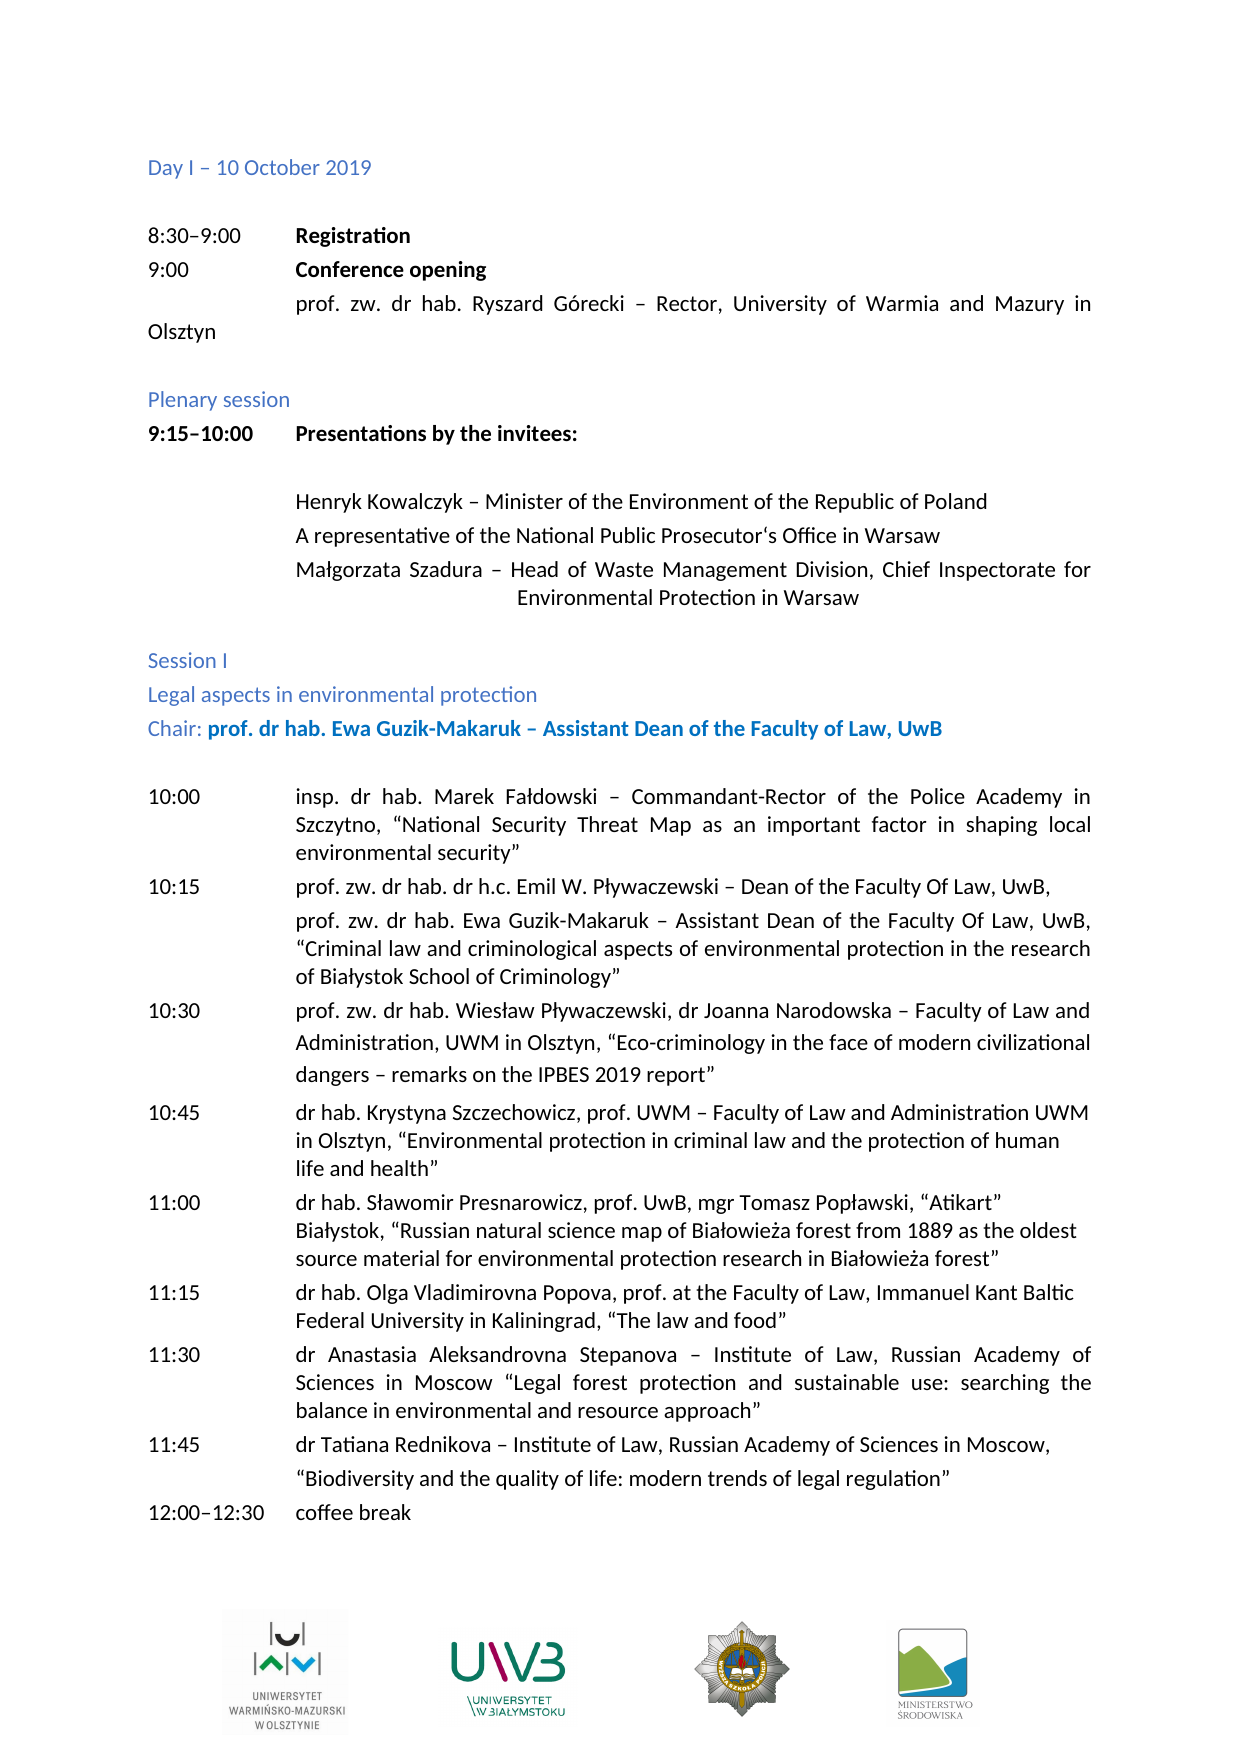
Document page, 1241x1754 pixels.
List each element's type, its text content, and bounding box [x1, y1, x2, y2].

text 10:45 dr hab. Krystyna Szczechowicz, prof. UWM – Faculty of Law and Administration UWM in Olsztyn, “Environmental protection in criminal law and the protection of human life and health” [148, 1098, 1093, 1182]
text 10:00 insp. dr hab. Marek Fałdowski – Commandant-Rector of the Police Academy in Szczytno, “National Security Threat Map as an important factor in shaping local environmental security” [148, 782, 1093, 866]
text 11:00 dr hab. Sławomir Presnarowicz, prof. UwB, mgr Tomasz Popławski, “Atikart” Białystok, “Russian natural science map of Białowieża forest from 1889 as the oldest source material for environmental protection research in Białowieża forest” [148, 1188, 1093, 1272]
text 9:00 Conference opening [148, 255, 1093, 283]
text 10:15 prof. zw. dr hab. dr h.c. Emil W. Pływaczewski – Dean of the Faculty Of Law, UwB, [148, 872, 1093, 900]
text Legal aspects in environmental protection [148, 680, 1093, 708]
text Day I – 10 October 2019 [148, 153, 1093, 182]
text Małgorzata Szadura – Head of Waste Management Division, Chief Inspectorate for Environmental Protection in Warsaw [295, 555, 1093, 611]
text 12:00–12:30 coffee break [148, 1498, 1093, 1526]
text 8:30–9:00 Registration [148, 221, 1093, 249]
text 11:30 dr Anastasia Aleksandrovna Stepanova – Institute of Law, Russian Academy of Sciences in Moscow “Legal forest protection and sustainable use: searching the balance in environmental and resource approach” [148, 1340, 1093, 1424]
text 11:45 dr Tatiana Rednikova – Institute of Law, Russian Academy of Sciences in Moscow, [148, 1430, 1093, 1458]
text prof. zw. dr hab. Ewa Guzik-Makaruk – Assistant Dean of the Faculty Of Law, UwB, “Criminal law and criminological aspects of environmental protection in the research of Białystok School of Criminology” [148, 906, 1093, 990]
text 11:15 dr hab. Olga Vladimirovna Popova, prof. at the Faculty of Law, Immanuel Kant Baltic Federal University in Kaliningrad, “The law and food” [148, 1278, 1093, 1334]
text Session I [148, 646, 1093, 674]
text prof. zw. dr hab. Ryszard Górecki – Rector, University of Warmia and Mazury in Olsztyn [148, 289, 1093, 345]
text “Biodiversity and the quality of life: modern trends of legal regulation” [148, 1464, 1093, 1492]
text Chair: prof. dr hab. Ewa Guzik-Makaruk – Assistant Dean of the Faculty of Law, UwB [148, 714, 1093, 742]
picture [693, 1620, 791, 1718]
picture [221, 1609, 349, 1735]
text Plenary session [148, 385, 1093, 413]
text 9:15–10:00 Presentations by the invitees: [148, 419, 1093, 447]
text 10:30 prof. zw. dr hab. Wiesław Pływaczewski, dr Joanna Narodowska – Faculty of Law and Administration, UWM in Olsztyn, “Eco-criminology in the face of modern civilizational dangers – remarks on the IPBES 2019 report” [148, 996, 1093, 1088]
text Henryk Kowalczyk – Minister of the Environment of the Republic of Poland [295, 487, 1093, 515]
picture [886, 1620, 980, 1727]
text A representative of the National Public Prosecutor‘s Office in Warsaw [295, 521, 1093, 549]
picture [438, 1627, 579, 1727]
